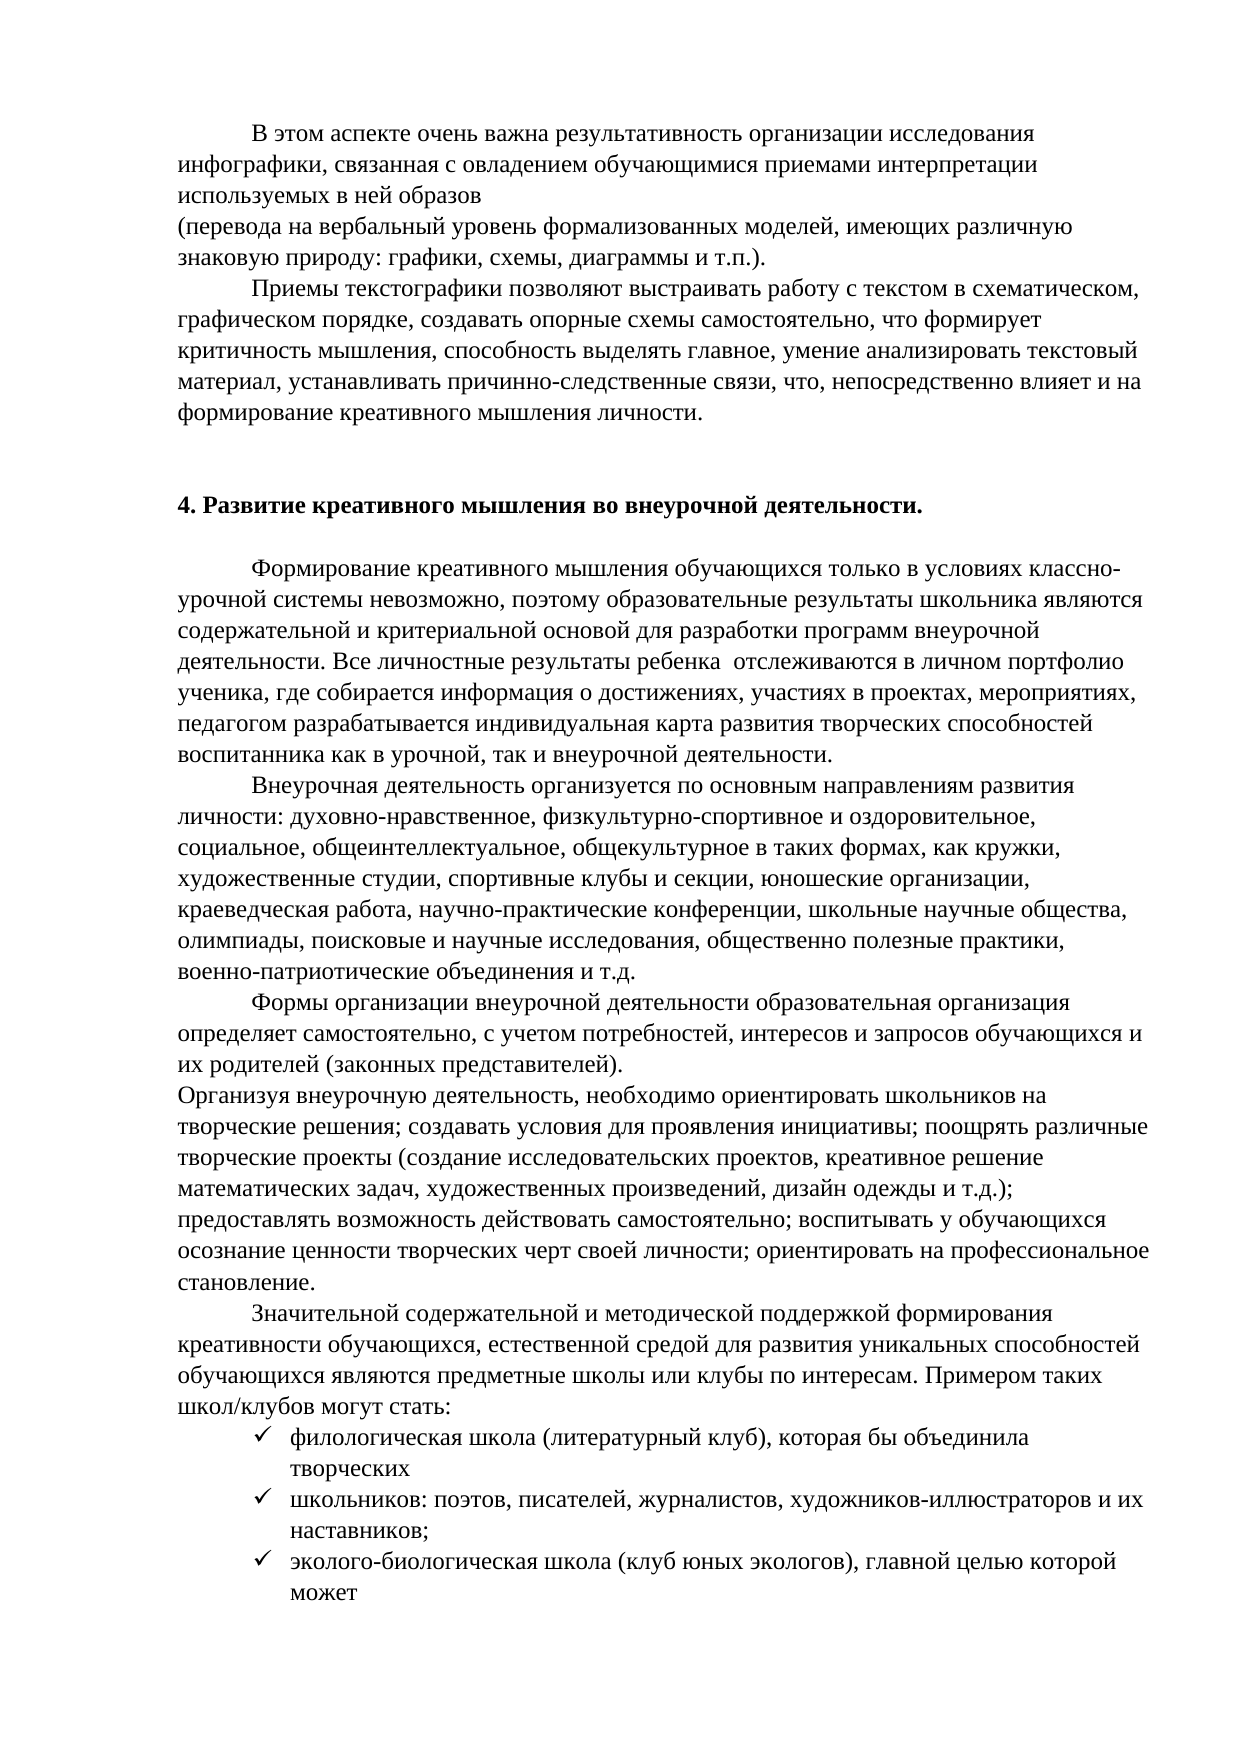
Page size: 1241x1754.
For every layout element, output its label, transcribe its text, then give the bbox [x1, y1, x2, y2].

text Организуя внеурочную деятельность, необходимо ориентировать школьников на творческие решения; создавать условия для проявления инициативы; поощрять различные творческие проекты (создание исследовательских проектов, креативное решение математических задач, художественных произведений, дизайн одежды и т.д.); предоставлять возможность действовать самостоятельно; воспитывать у обучающихся осознание ценности творческих черт своей личности; ориентировать на профессиональное становление. [177, 1080, 1152, 1295]
text Значительной содержательной и методической поддержкой формирования креативности обучающихся, естественной средой для развития уникальных способностей обучающихся являются предметные школы или клубы по интересам. Примером таких школ/клубов могут стать: [177, 1298, 1152, 1419]
text В этом аспекте очень важна результативность организации исследования инфографики, связанная с овладением обучающимися приемами интерпретации используемых в ней образов [177, 118, 1152, 209]
text 4. Развитие креативного мышления во внеурочной деятельности. [177, 491, 1152, 519]
list эколого-биологическая школа (клуб юных экологов), главной целью которой может [252, 1546, 1152, 1606]
list филологическая школа (литературный клуб), которая бы объединила творческих [252, 1422, 1152, 1482]
text Внеурочная деятельность организуется по основным направлениям развития личности: духовно-нравственное, физкультурно-спортивное и оздоровительное, социальное, общеинтеллектуальное, общекультурное в таких формах, как кружки, художественные студии, спортивные клубы и секции, юношеские организации, краеведческая работа, научно-практические конференции, школьные научные общества, олимпиады, поисковые и научные исследования, общественно полезные практики, военно-патриотические объединения и т.д. [177, 770, 1152, 985]
text Формы организации внеурочной деятельности образовательная организация определяет самостоятельно, с учетом потребностей, интересов и запросов обучающихся и их родителей (законных представителей). [177, 987, 1152, 1078]
text Формирование креативного мышления обучающихся только в условиях классно-урочной системы невозможно, поэтому образовательные результаты школьника являются содержательной и критериальной основой для разработки программ внеурочной деятельности. Все личностные результаты ребенка отслеживаются в личном портфолио ученика, где собирается информация о достижениях, участиях в проектах, мероприятиях, педагогом разрабатывается индивидуальная карта развития творческих способностей воспитанника как в урочной, так и внеурочной деятельности. [177, 553, 1152, 768]
text (перевода на вербальный уровень формализованных моделей, имеющих различную знаковую природу: графики, схемы, диаграммы и т.п.). [177, 211, 1152, 271]
text Приемы текстографики позволяют выстраивать работу с текстом в схематическом, графическом порядке, создавать опорные схемы самостоятельно, что формирует критичность мышления, способность выделять главное, умение анализировать текстовый материал, устанавливать причинно-следственные связи, что, непосредственно влияет и на формирование креативного мышления личности. [177, 273, 1152, 426]
list школьников: поэтов, писателей, журналистов, художников-иллюстраторов и их наставников; [252, 1484, 1152, 1544]
